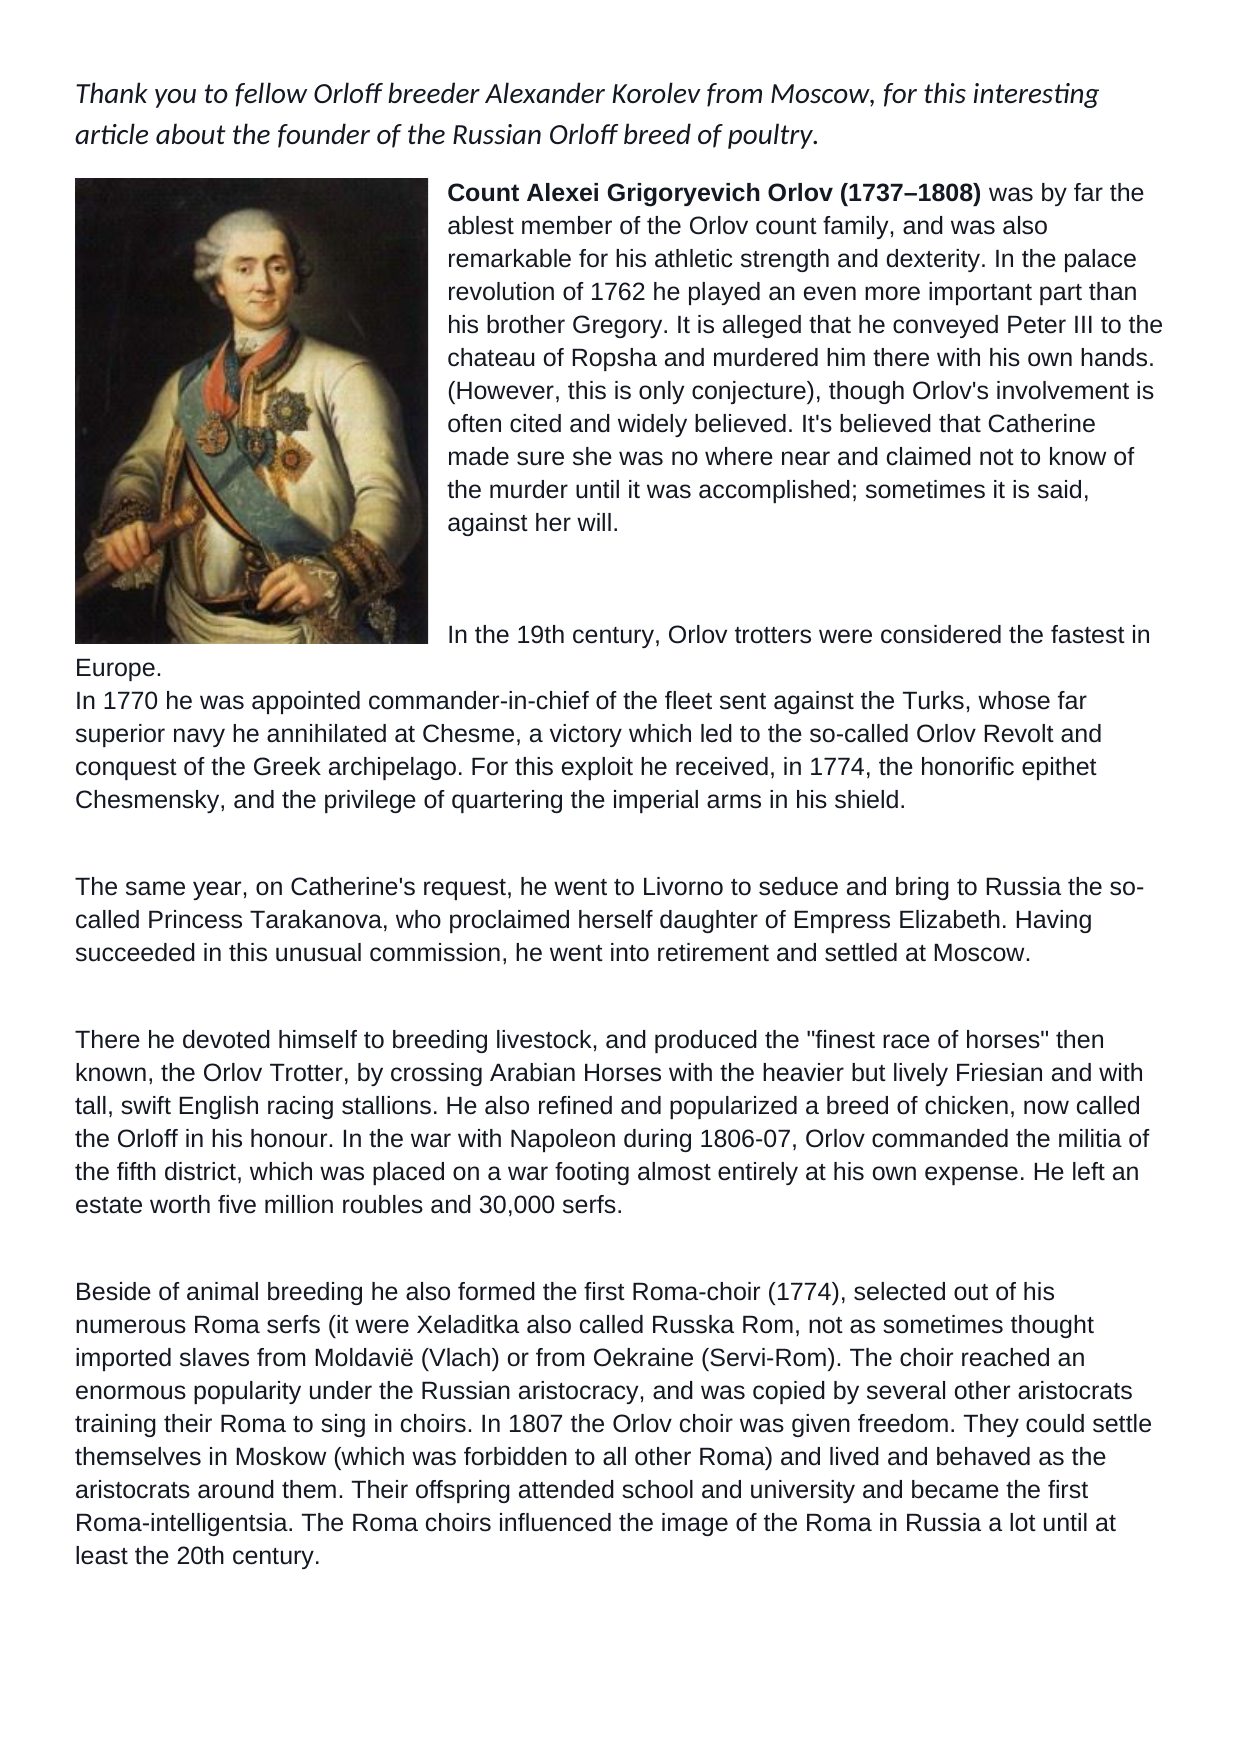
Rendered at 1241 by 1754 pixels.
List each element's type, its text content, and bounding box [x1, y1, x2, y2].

text There he devoted himself to breeding livestock, and produced the "finest race of horses" then known, the Orlov Trotter, by crossing Arabian Horses with the heavier but lively Friesian and with tall, swift English racing stallions. He also refined and popularized a breed of chicken, now called the Orloff in his honour. In the war with Napoleon during 1806-07, Orlov commanded the militia of the fifth district, which was placed on a war footing almost entirely at his own expense. He left an estate worth five million roubles and 30,000 serfs. [75, 992, 1165, 1219]
text In the 19th century, Orlov trotters were considered the fastest in Europe. In 1770 he was appointed commander-in-chief of the fleet sent against the Turks, whose far superior navy he annihilated at Chesme, a victory which led to the so-called Orlov Revolt and conquest of the Greek archipelago. For this exploit he received, in 1774, the honorific epithet Chesmensky, and the privilege of quartering the imperial arms in his shield. [75, 562, 1165, 814]
picture [75, 178, 429, 644]
text The same year, on Catherine's request, he went to Livorno to seduce and bring to Russia the so-called Princess Tarakanova, who proclaimed herself daughter of Empress Elizabeth. Having succeeded in this unusual commission, he went into retirement and settled at Moscow. [75, 839, 1165, 967]
text Count Alexei Grigoryevich Orlov (1737–1808) was by far the ablest member of the Orlov count family, and was also remarkable for his athletic strength and dexterity. In the palace revolution of 1762 he played an even more important part than his brother Gregory. It is alleged that he conveyed Peter III to the chateau of Ropsha and murdered him there with his own hands. (However, this is only conjecture), though Orlov's involvement is often cited and widely believed. It's believed that Catherine made sure she was no where near and claimed not to know of the murder until it was accomplished; sometimes it is said, against her will. [429, 178, 1165, 537]
text Thank you to fellow Orloff breeder Alexander Korolev from Moscow, for this interesting article about the founder of the Russian Orloff breed of poultry. [75, 75, 1165, 152]
text Beside of animal breeding he also formed the first Roma-choir (1774), selected out of his numerous Roma serfs (it were Xeladitka also called Russka Rom, not as sometimes thought imported slaves from Moldavië (Vlach) or from Oekraine (Servi-Rom). The choir reached an enormous popularity under the Russian aristocracy, and was copied by several other aristocrats training their Roma to sing in choirs. In 1807 the Orlov choir was given freedom. They could settle themselves in Moskow (which was forbidden to all other Roma) and lived and behaved as the aristocrats around them. Their offspring attended school and university and became the first Roma-intelligentsia. The Roma choirs influenced the image of the Roma in Russia a lot until at least the 20th century. [75, 1244, 1165, 1570]
